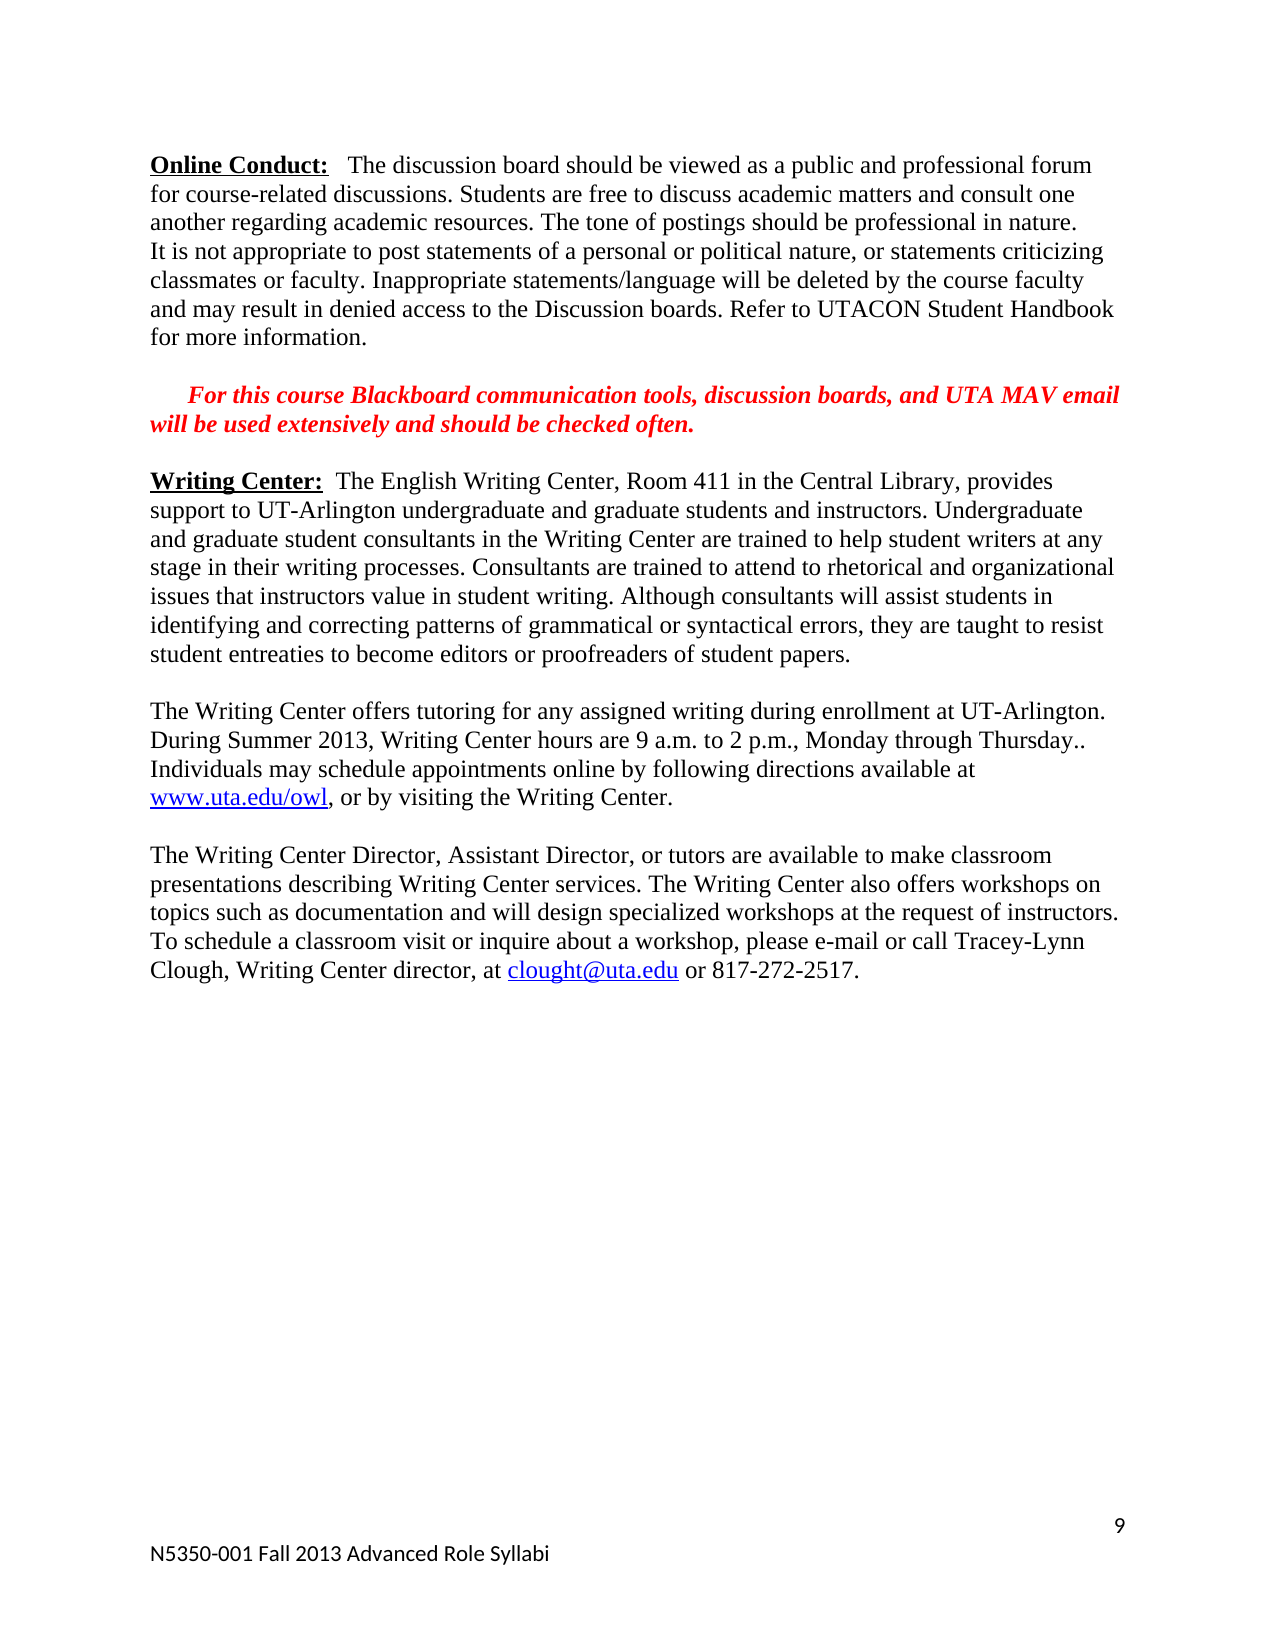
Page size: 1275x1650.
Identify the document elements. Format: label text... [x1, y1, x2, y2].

text Online Conduct: The discussion board should be viewed as a public and professional forum for course-related discussions. Students are free to discuss academic matters and consult one another regarding academic resources. The tone of postings should be professional in nature. [150, 150, 1125, 236]
text The Writing Center Director, Assistant Director, or tutors are available to make classroom presentations describing Writing Center services. The Writing Center also offers workshops on topics such as documentation and will design specialized workshops at the request of instructors. To schedule a classroom visit or inquire about a workshop, please e-mail or call Tracey-Lynn Clough, Writing Center director, at clought@uta.edu or 817-272-2517. [150, 840, 1125, 984]
text It is not appropriate to post statements of a personal or political nature, or statements criticizing classmates or faculty. Inappropriate statements/language will be deleted by the course faculty and may result in denied access to the Discussion boards. Refer to UTACON Student Handbook for more information. [150, 236, 1125, 351]
text The Writing Center offers tutoring for any assigned writing during enrollment at UT-Arlington. During Summer 2013, Writing Center hours are 9 a.m. to 2 p.m., Monday through Thursday.. Individuals may schedule appointments online by following directions available at www.uta.edu/owl, or by visiting the Writing Center. [150, 696, 1125, 811]
text Writing Center: The English Writing Center, Room 411 in the Central Library, provides support to UT-Arlington undergraduate and graduate students and instructors. Undergraduate and graduate student consultants in the Writing Center are trained to help student writers at any stage in their writing processes. Consultants are trained to attend to rhetorical and organizational issues that instructors value in student writing. Although consultants will assist students in identifying and correcting patterns of grammatical or syntactical errors, they are taught to resist student entreaties to become editors or proofreaders of student papers. [150, 466, 1125, 667]
text For this course Blackboard communication tools, discussion boards, and UTA MAV email will be used extensively and should be checked often. [150, 380, 1125, 437]
